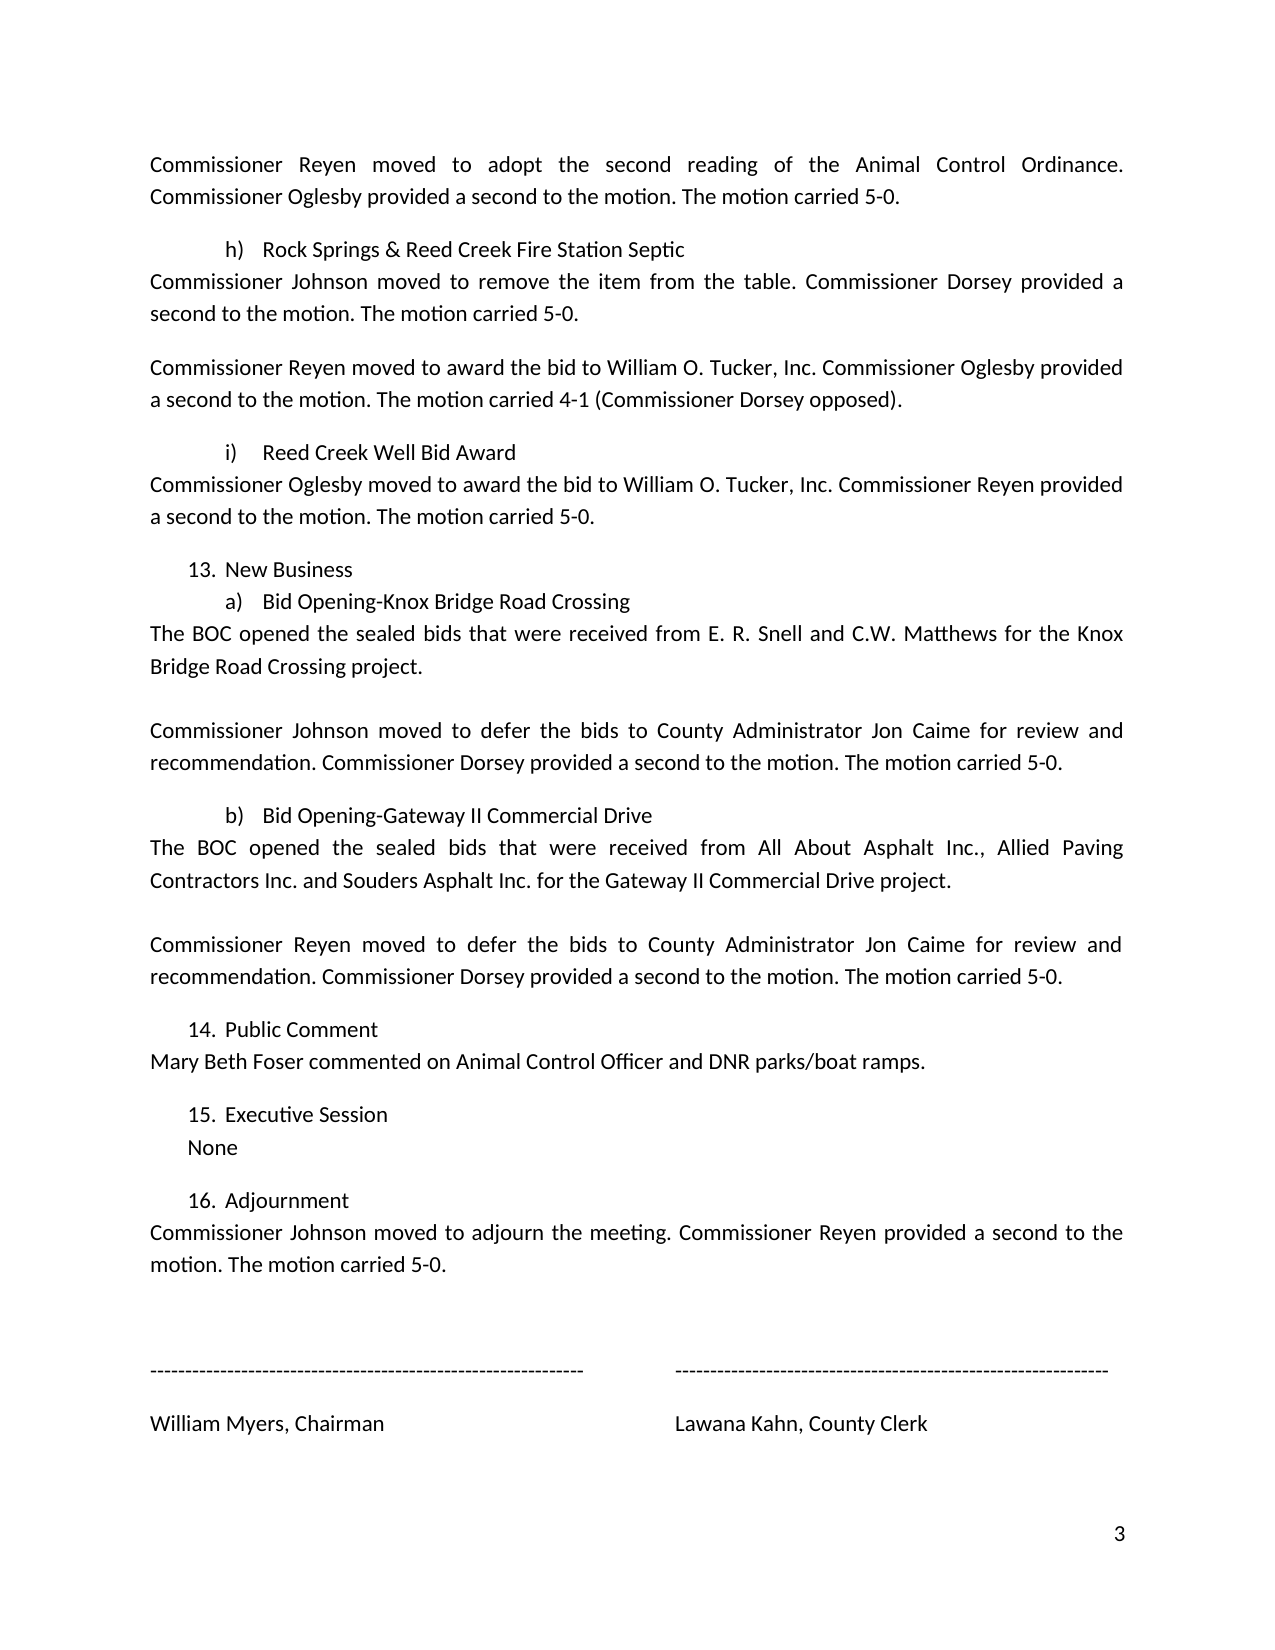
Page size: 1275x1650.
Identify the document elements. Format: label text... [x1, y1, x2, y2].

list New Business [187, 555, 1125, 583]
text -------------------------------------------------------------- -------------------------------------------------------------- [150, 1356, 1125, 1384]
text William Myers, Chairman Lawana Kahn, County Clerk [150, 1409, 1125, 1437]
list Public Comment [187, 1015, 1125, 1043]
text Commissioner Reyen moved to award the bid to William O. Tucker, Inc. Commissioner Oglesby provided a second to the motion. The motion carried 4-1 (Commissioner Dorsey opposed). [150, 353, 1125, 413]
text Commissioner Johnson moved to remove the item from the table. Commissioner Dorsey provided a second to the motion. The motion carried 5-0. [150, 267, 1125, 328]
list Executive Session [187, 1101, 1125, 1128]
list Bid Opening-Gateway II Commercial Drive [225, 801, 1125, 829]
text The BOC opened the sealed bids that were received from E. R. Snell and C.W. Matthews for the Knox Bridge Road Crossing project. [150, 619, 1125, 680]
text Commissioner Reyen moved to defer the bids to County Administrator Jon Caime for review and recommendation. Commissioner Dorsey provided a second to the motion. The motion carried 5-0. [150, 930, 1125, 990]
list Rock Springs & Reed Creek Fire Station Septic [225, 235, 1125, 263]
text Commissioner Oglesby moved to award the bid to William O. Tucker, Inc. Commissioner Reyen provided a second to the motion. The motion carried 5-0. [150, 470, 1125, 530]
list Adjournment [187, 1186, 1125, 1214]
text Commissioner Johnson moved to adjourn the meeting. Commissioner Reyen provided a second to the motion. The motion carried 5-0. [150, 1218, 1125, 1278]
text Commissioner Reyen moved to adopt the second reading of the Animal Control Ordinance. Commissioner Oglesby provided a second to the motion. The motion carried 5-0. [150, 150, 1125, 210]
text Mary Beth Foser commented on Animal Control Officer and DNR parks/boat ramps. [150, 1047, 1125, 1076]
text The BOC opened the sealed bids that were received from All About Asphalt Inc., Allied Paving Contractors Inc. and Souders Asphalt Inc. for the Gateway II Commercial Drive project. [150, 833, 1125, 894]
text None [187, 1133, 1125, 1161]
list Bid Opening-Knox Bridge Road Crossing [225, 587, 1125, 615]
list Reed Creek Well Bid Award [225, 438, 1125, 466]
text Commissioner Johnson moved to defer the bids to County Administrator Jon Caime for review and recommendation. Commissioner Dorsey provided a second to the motion. The motion carried 5-0. [150, 716, 1125, 776]
